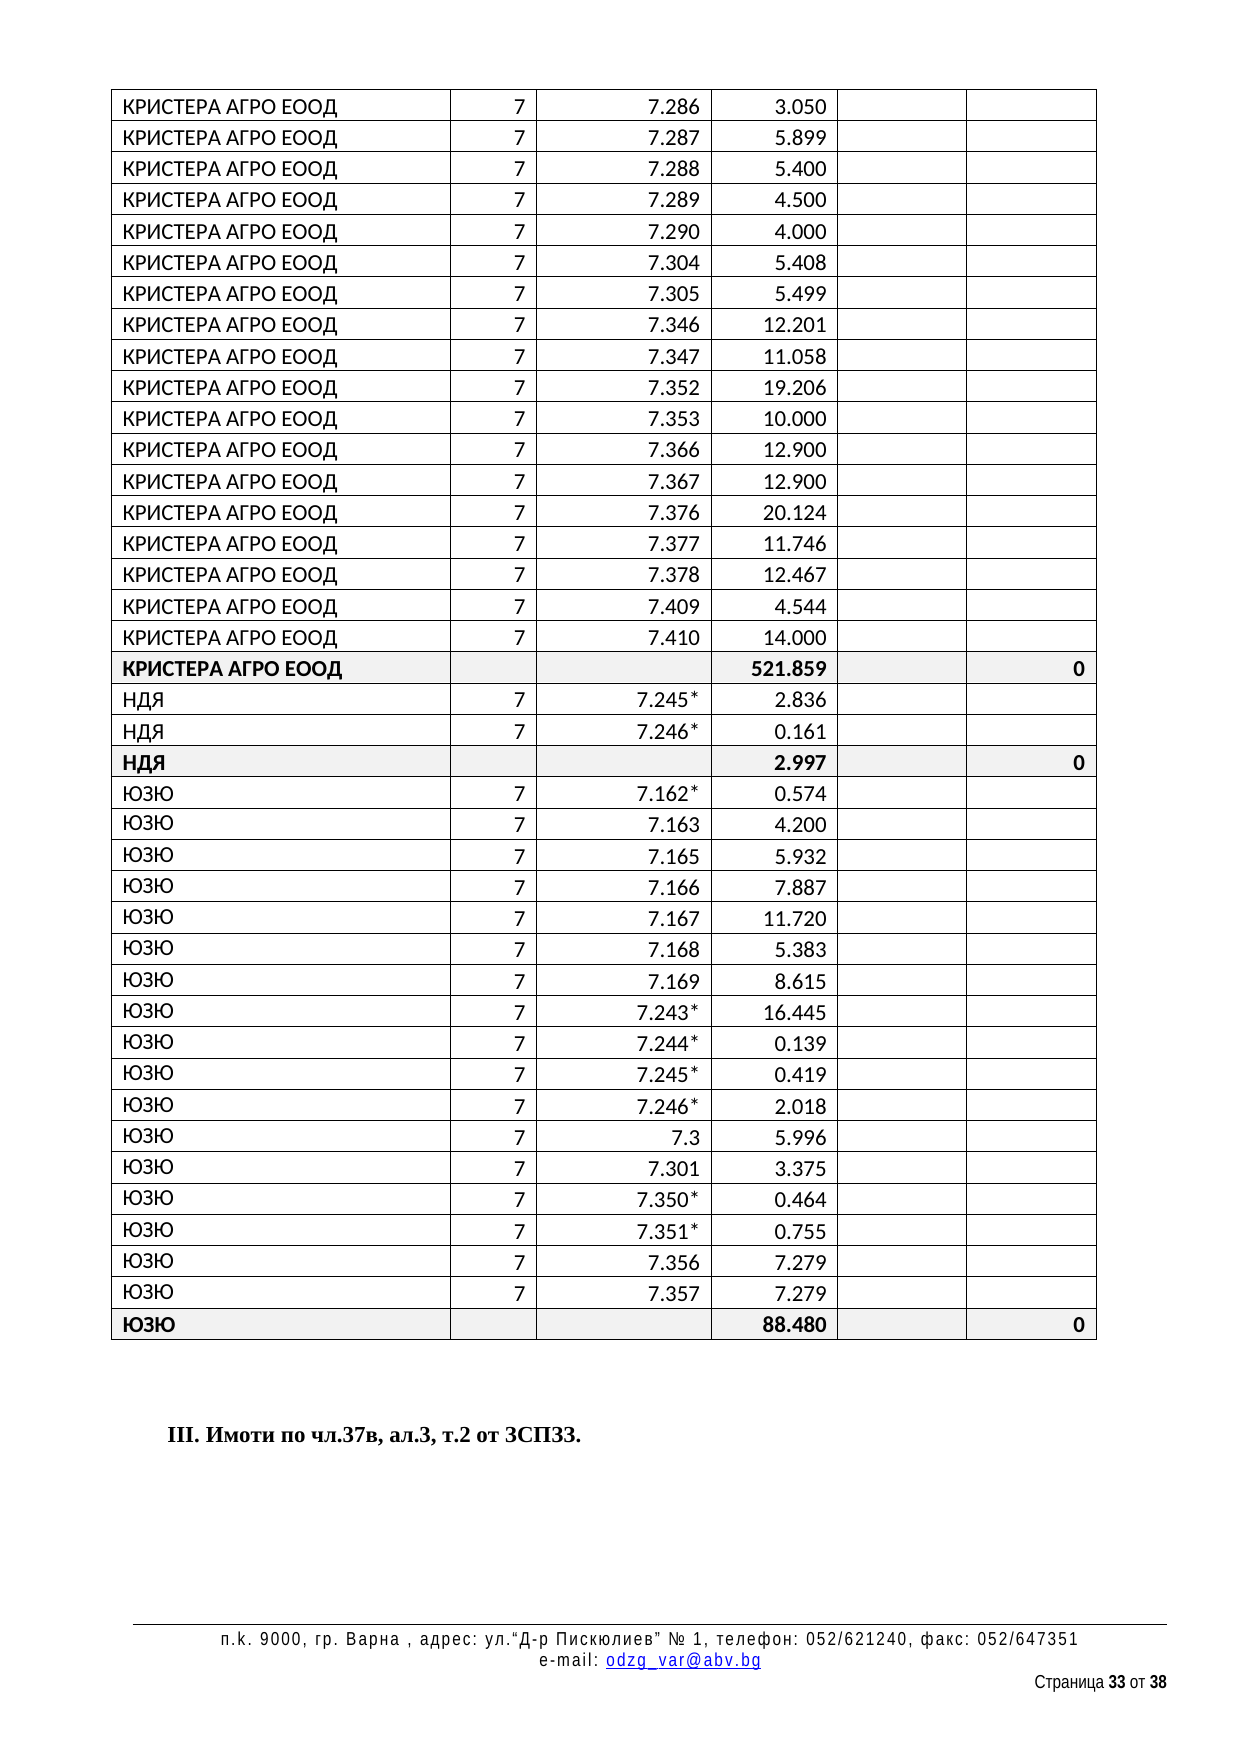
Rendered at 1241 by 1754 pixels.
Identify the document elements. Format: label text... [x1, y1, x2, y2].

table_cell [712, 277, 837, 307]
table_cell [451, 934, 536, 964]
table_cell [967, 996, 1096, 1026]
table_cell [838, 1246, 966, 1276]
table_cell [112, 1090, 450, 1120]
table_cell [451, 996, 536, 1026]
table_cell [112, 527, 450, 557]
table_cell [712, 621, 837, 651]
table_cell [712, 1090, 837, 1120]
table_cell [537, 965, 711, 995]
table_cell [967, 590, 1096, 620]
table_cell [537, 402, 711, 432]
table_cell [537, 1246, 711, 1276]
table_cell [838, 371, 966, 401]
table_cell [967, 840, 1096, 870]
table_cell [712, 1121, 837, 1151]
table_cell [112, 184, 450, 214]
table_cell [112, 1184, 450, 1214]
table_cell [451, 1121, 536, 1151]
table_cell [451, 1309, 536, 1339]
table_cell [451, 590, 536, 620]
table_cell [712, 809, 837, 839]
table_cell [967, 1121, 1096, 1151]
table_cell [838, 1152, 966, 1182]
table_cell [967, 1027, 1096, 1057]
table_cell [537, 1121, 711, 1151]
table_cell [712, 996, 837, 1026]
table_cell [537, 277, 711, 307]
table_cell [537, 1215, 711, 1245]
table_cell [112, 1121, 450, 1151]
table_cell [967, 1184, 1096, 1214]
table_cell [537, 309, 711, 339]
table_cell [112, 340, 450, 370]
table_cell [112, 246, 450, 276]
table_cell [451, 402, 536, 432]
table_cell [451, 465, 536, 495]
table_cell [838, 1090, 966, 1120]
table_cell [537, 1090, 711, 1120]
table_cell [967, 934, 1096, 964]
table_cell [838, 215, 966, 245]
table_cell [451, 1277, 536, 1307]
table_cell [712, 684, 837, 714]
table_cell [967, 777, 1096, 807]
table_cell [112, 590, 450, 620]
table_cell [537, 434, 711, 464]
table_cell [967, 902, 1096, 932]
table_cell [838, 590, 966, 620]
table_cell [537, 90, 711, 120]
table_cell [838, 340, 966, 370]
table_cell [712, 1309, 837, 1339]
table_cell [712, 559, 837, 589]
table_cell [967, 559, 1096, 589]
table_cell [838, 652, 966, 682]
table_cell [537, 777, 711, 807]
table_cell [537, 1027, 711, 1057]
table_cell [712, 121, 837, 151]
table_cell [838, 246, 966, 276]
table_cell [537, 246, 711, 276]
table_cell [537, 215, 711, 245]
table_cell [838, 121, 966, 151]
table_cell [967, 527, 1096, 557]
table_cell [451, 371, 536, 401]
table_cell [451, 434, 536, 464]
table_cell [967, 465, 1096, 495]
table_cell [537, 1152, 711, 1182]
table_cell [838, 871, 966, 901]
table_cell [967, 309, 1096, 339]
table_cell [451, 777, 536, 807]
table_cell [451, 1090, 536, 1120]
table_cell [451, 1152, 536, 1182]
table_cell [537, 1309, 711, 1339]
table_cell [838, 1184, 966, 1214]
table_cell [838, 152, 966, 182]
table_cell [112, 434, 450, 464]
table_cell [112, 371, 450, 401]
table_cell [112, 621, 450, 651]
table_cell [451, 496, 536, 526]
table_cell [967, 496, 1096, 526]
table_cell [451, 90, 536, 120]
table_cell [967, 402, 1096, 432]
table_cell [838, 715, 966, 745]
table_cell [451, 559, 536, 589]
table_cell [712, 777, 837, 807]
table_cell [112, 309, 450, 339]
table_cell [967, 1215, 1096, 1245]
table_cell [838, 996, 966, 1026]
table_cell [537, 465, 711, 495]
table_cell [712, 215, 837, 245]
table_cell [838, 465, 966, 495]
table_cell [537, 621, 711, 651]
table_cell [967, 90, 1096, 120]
text ІІІ. Имоти по чл.37в, ал.3, т.2 от ЗСПЗЗ. [133, 1421, 1167, 1448]
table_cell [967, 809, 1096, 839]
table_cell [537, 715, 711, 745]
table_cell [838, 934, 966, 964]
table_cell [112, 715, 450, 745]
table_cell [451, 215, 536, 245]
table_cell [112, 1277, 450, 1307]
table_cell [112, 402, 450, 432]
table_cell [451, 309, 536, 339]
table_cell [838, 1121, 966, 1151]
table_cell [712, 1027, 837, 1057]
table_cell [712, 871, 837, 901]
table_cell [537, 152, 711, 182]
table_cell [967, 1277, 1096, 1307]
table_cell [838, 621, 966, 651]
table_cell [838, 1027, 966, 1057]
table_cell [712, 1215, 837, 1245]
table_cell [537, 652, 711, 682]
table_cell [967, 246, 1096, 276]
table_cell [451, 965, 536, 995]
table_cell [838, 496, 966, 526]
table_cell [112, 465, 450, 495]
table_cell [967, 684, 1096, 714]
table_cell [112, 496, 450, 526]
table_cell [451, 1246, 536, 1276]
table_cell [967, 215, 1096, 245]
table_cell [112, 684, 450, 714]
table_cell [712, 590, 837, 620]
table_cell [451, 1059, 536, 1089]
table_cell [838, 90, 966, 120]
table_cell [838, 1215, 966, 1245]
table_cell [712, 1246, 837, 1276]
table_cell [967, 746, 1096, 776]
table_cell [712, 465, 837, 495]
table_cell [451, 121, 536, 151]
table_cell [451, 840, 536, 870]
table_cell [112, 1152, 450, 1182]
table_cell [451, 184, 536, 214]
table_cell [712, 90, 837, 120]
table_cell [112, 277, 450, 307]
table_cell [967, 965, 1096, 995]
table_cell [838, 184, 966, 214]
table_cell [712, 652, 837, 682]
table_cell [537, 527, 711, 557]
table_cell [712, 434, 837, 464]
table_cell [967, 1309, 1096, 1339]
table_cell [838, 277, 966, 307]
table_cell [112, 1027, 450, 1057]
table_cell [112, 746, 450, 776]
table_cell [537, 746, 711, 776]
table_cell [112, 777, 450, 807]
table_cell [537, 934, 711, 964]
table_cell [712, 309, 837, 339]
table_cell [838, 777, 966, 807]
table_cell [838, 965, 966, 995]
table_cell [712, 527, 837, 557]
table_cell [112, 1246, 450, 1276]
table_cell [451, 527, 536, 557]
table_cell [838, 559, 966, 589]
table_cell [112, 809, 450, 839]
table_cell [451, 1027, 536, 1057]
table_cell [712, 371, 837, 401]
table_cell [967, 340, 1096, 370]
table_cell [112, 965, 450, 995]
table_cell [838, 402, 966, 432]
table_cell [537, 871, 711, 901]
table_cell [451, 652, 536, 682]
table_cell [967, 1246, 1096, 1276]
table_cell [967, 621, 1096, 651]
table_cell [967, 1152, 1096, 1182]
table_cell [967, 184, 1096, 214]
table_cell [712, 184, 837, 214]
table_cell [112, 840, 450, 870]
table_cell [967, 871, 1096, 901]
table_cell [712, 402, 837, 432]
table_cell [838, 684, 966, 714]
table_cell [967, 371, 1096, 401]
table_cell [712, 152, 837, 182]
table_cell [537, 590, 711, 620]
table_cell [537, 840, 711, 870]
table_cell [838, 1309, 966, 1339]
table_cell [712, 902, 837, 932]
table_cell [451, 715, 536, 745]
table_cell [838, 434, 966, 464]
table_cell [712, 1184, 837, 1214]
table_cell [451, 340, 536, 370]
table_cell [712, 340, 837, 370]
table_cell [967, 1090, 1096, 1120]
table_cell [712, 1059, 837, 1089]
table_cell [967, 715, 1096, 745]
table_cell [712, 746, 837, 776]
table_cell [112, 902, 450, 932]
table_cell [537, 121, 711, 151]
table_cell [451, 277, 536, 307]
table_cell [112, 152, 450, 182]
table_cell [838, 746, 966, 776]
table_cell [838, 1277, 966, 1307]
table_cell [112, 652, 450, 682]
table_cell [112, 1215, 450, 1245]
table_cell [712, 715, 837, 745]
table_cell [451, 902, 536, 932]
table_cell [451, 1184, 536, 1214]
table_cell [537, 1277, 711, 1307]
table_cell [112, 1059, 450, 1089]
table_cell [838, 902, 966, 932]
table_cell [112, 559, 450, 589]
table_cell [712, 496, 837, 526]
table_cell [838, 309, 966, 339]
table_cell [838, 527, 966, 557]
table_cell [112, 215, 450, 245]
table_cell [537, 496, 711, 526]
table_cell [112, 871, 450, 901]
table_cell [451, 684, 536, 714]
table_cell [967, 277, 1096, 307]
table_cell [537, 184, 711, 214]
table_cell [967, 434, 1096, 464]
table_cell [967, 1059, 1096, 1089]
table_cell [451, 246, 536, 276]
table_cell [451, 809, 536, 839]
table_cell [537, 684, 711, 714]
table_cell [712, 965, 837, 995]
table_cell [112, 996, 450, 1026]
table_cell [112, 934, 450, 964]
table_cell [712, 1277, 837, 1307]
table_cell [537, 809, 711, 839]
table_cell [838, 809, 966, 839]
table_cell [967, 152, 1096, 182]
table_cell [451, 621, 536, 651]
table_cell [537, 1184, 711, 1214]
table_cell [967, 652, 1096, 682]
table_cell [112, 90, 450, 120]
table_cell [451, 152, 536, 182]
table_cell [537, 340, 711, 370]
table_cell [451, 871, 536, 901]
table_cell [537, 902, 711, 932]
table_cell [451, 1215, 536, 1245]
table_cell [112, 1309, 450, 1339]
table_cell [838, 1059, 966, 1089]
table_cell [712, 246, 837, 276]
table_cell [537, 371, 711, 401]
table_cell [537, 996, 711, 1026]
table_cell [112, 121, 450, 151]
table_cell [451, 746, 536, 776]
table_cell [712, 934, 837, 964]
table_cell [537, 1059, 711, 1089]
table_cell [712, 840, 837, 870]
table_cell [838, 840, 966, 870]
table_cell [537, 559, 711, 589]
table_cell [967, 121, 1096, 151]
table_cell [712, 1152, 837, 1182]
